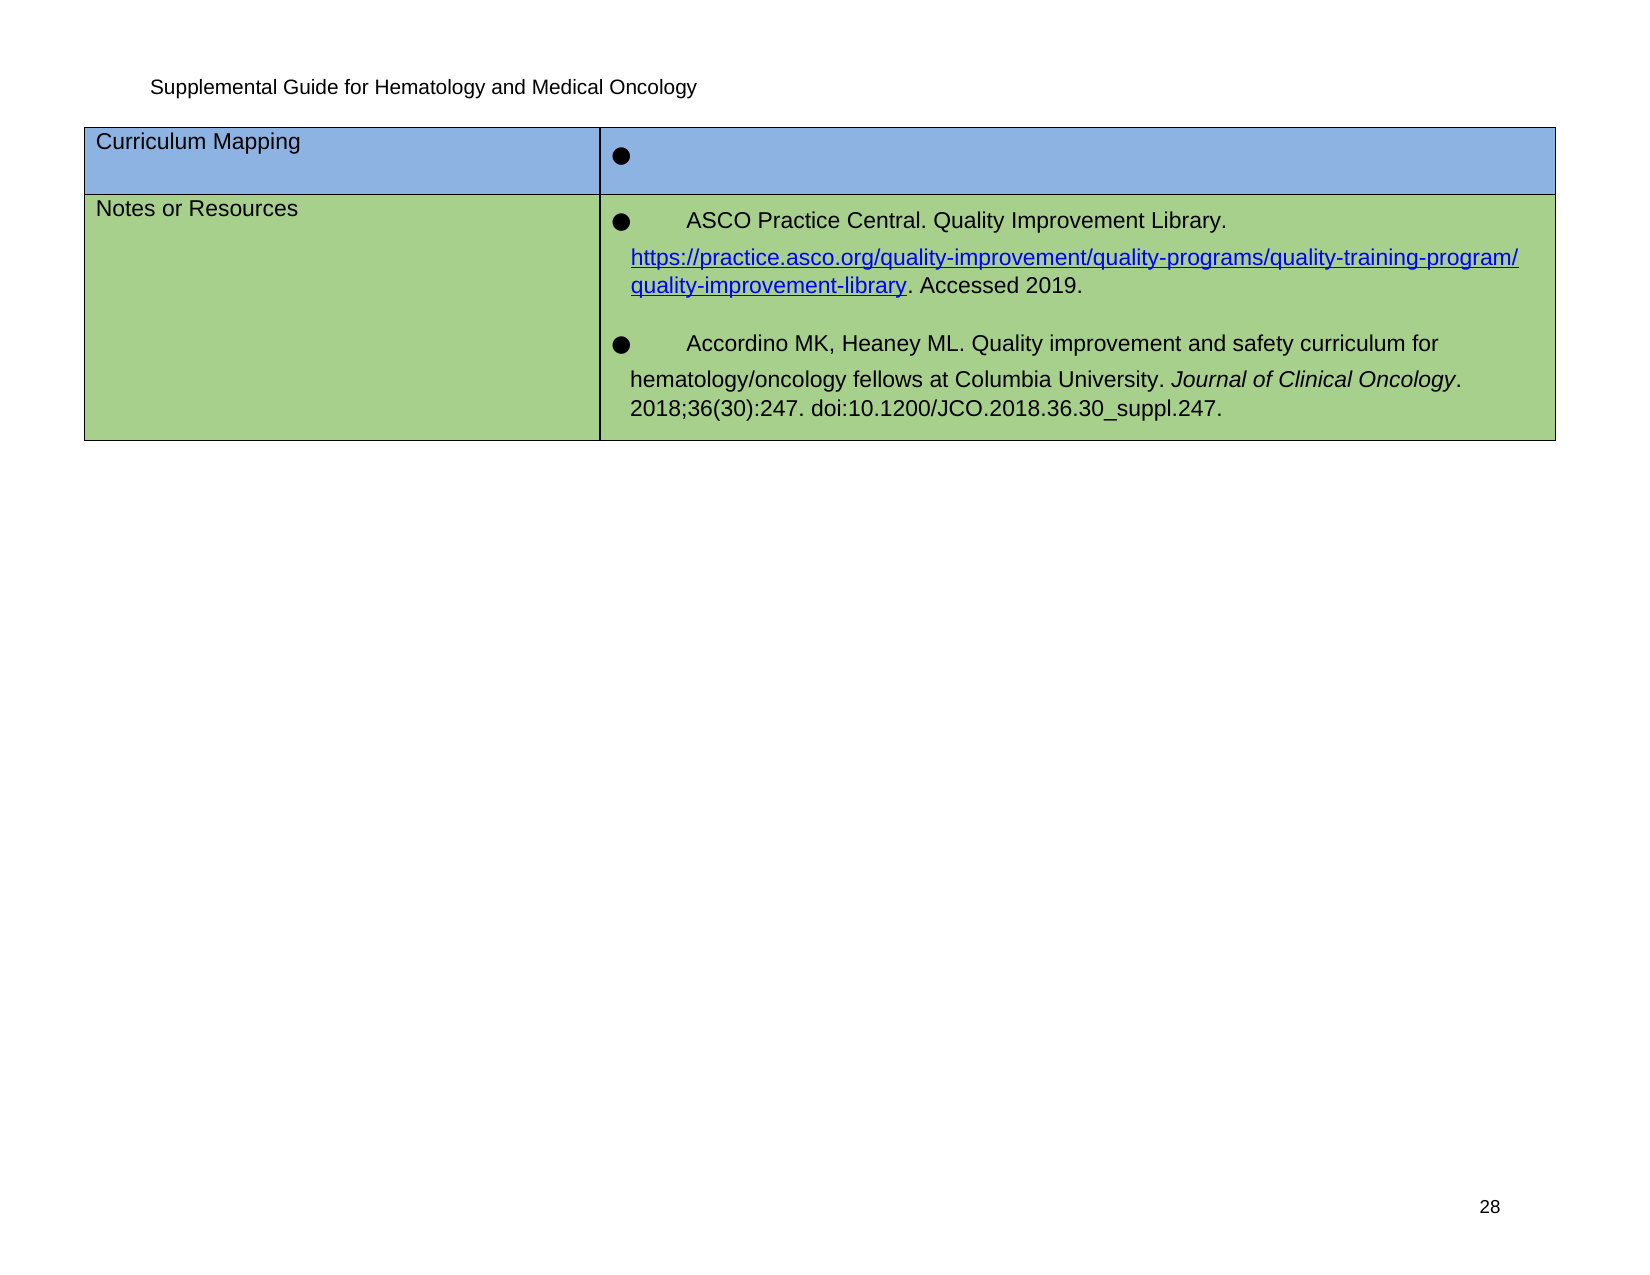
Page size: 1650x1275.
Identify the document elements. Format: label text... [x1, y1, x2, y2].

table_cell Notes or Resources [85, 195, 599, 440]
table_cell Curriculum Mapping [85, 128, 599, 194]
table_cell ASCO Practice Central. Quality Improvement Library. https://practice.asco.org/quality-improvement/quality-programs/quality-training-program/quality-improvement-library. Accessed 2019. Accordino MK, Heaney ML. Quality improvement and safety curriculum for hematology/oncology fellows at Columbia University. Journal of Clinical Oncology. 2018;36(30):247. doi:10.1200/JCO.2018.36.30_suppl.247. [601, 195, 1555, 440]
table_cell [601, 128, 1555, 194]
